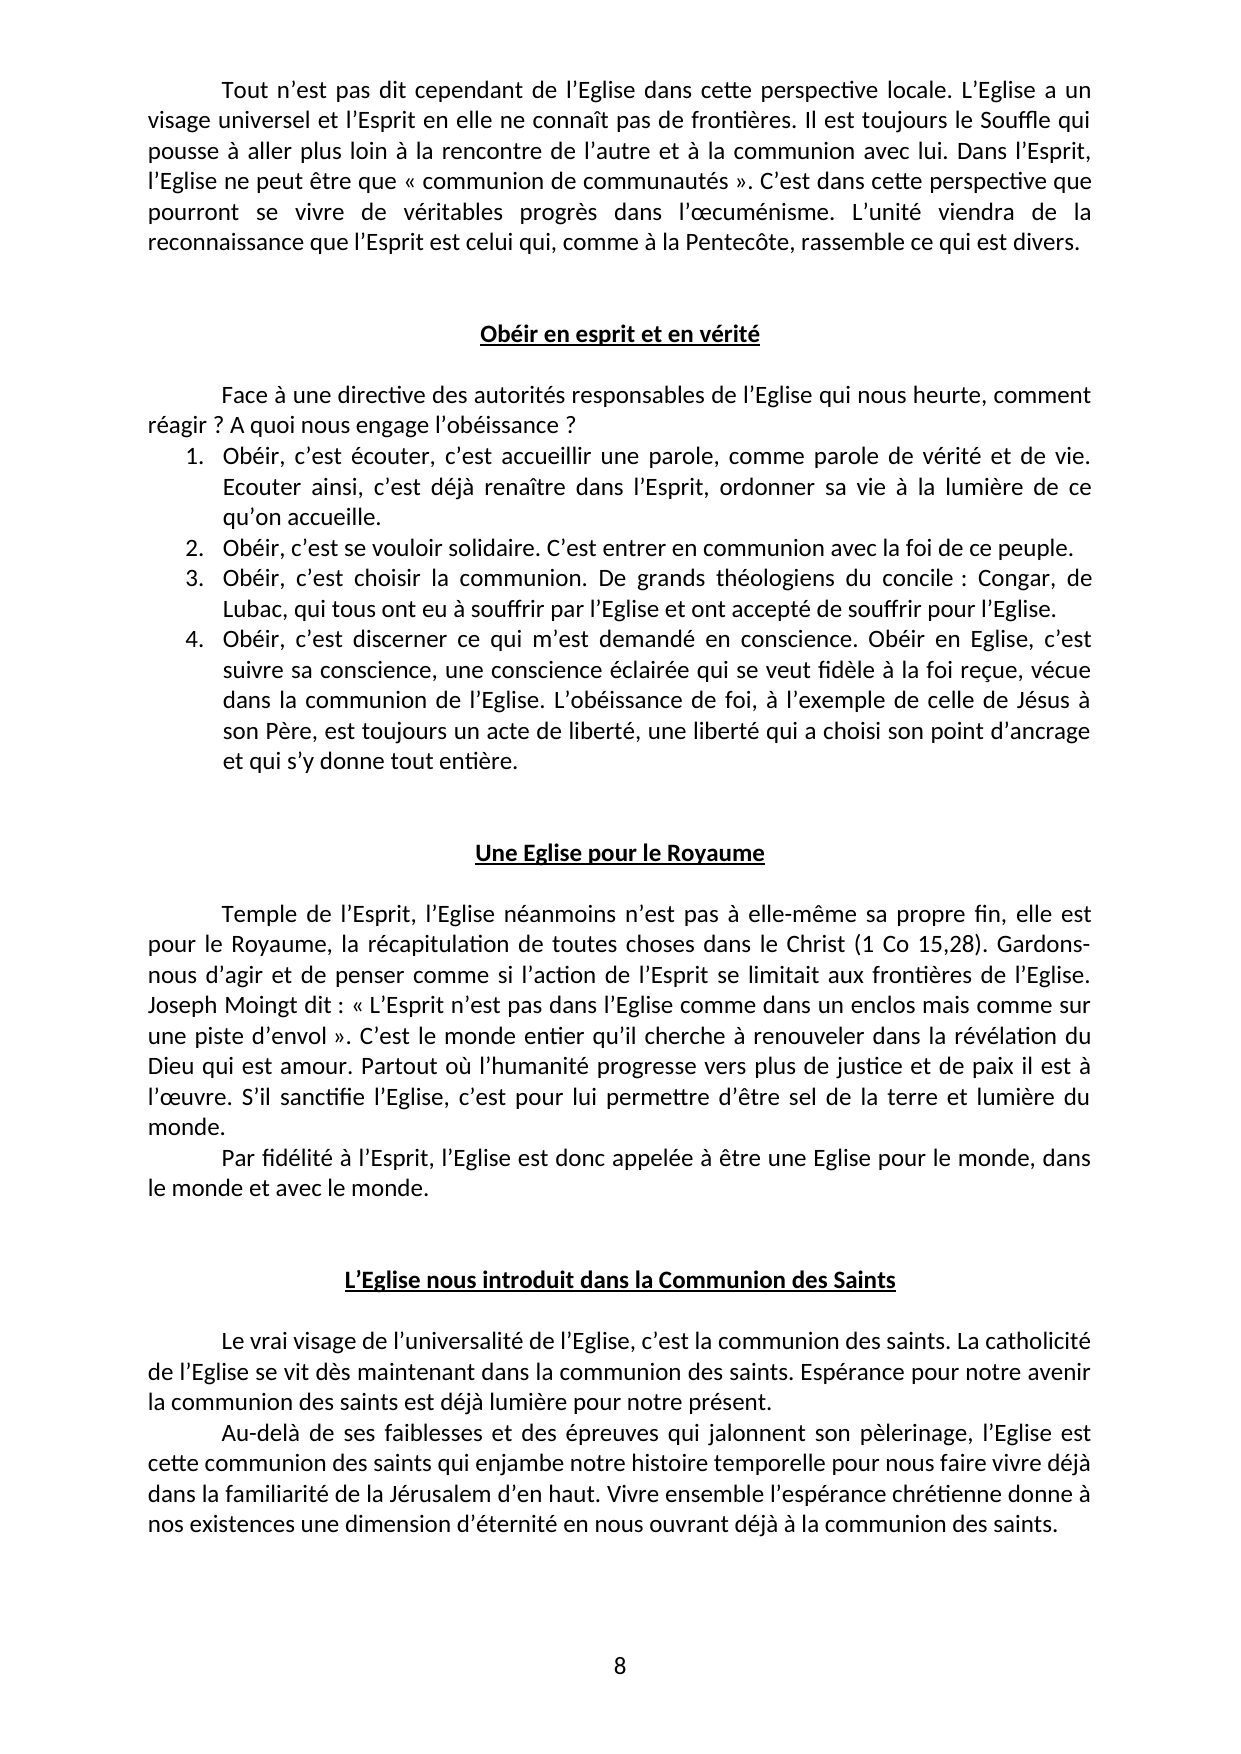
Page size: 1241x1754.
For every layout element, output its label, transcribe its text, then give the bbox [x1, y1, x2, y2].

text Par fidélité à l’Esprit, l’Eglise est donc appelée à être une Eglise pour le monde, dans le monde et avec le monde. [148, 1142, 1093, 1203]
list Obéir, c’est se vouloir solidaire. C’est entrer en communion avec la foi de ce peuple. [185, 532, 1093, 562]
text Tout n’est pas dit cependant de l’Eglise dans cette perspective locale. L’Eglise a un visage universel et l’Esprit en elle ne connaît pas de frontières. Il est toujours le Souffle qui pousse à aller plus loin à la rencontre de l’autre et à la communion avec lui. Dans l’Esprit, l’Eglise ne peut être que « communion de communautés ». C’est dans cette perspective que pourront se vivre de véritables progrès dans l’œcuménisme. L’unité viendra de la reconnaissance que l’Esprit est celui qui, comme à la Pentecôte, rassemble ce qui est divers. [148, 74, 1093, 257]
text Au-delà de ses faiblesses et des épreuves qui jalonnent son pèlerinage, l’Eglise est cette communion des saints qui enjambe notre histoire temporelle pour nous faire vivre déjà dans la familiarité de la Jérusalem d’en haut. Vivre ensemble l’espérance chrétienne donne à nos existences une dimension d’éternité en nous ouvrant déjà à la communion des saints. [148, 1417, 1093, 1539]
text Face à une directive des autorités responsables de l’Eglise qui nous heurte, comment réagir ? A quoi nous engage l’obéissance ? [148, 379, 1093, 440]
text L’Eglise nous introduit dans la Communion des Saints [148, 1264, 1093, 1295]
text Obéir en esprit et en vérité [148, 318, 1093, 348]
text Une Eglise pour le Royaume [148, 837, 1093, 867]
text Temple de l’Esprit, l’Eglise néanmoins n’est pas à elle-même sa propre fin, elle est pour le Royaume, la récapitulation de toutes choses dans le Christ (1 Co 15,28). Gardons-nous d’agir et de penser comme si l’action de l’Esprit se limitait aux frontières de l’Eglise. Joseph Moingt dit : « L’Esprit n’est pas dans l’Eglise comme dans un enclos mais comme sur une piste d’envol ». C’est le monde entier qu’il cherche à renouveler dans la révélation du Dieu qui est amour. Partout où l’humanité progresse vers plus de justice et de paix il est à l’œuvre. S’il sanctifie l’Eglise, c’est pour lui permettre d’être sel de la terre et lumière du monde. [148, 898, 1093, 1142]
list Obéir, c’est discerner ce qui m’est demandé en conscience. Obéir en Eglise, c’est suivre sa conscience, une conscience éclairée qui se veut fidèle à la foi reçue, vécue dans la communion de l’Eglise. L’obéissance de foi, à l’exemple de celle de Jésus à son Père, est toujours un acte de liberté, une liberté qui a choisi son point d’ancrage et qui s’y donne tout entière. [185, 623, 1093, 776]
list Obéir, c’est choisir la communion. De grands théologiens du concile : Congar, de Lubac, qui tous ont eu à souffrir par l’Eglise et ont accepté de souffrir pour l’Eglise. [185, 562, 1093, 623]
text Le vrai visage de l’universalité de l’Eglise, c’est la communion des saints. La catholicité de l’Eglise se vit dès maintenant dans la communion des saints. Espérance pour notre avenir la communion des saints est déjà lumière pour notre présent. [148, 1325, 1093, 1417]
list Obéir, c’est écouter, c’est accueillir une parole, comme parole de vérité et de vie. Ecouter ainsi, c’est déjà renaître dans l’Esprit, ordonner sa vie à la lumière de ce qu’on accueille. [185, 440, 1093, 532]
